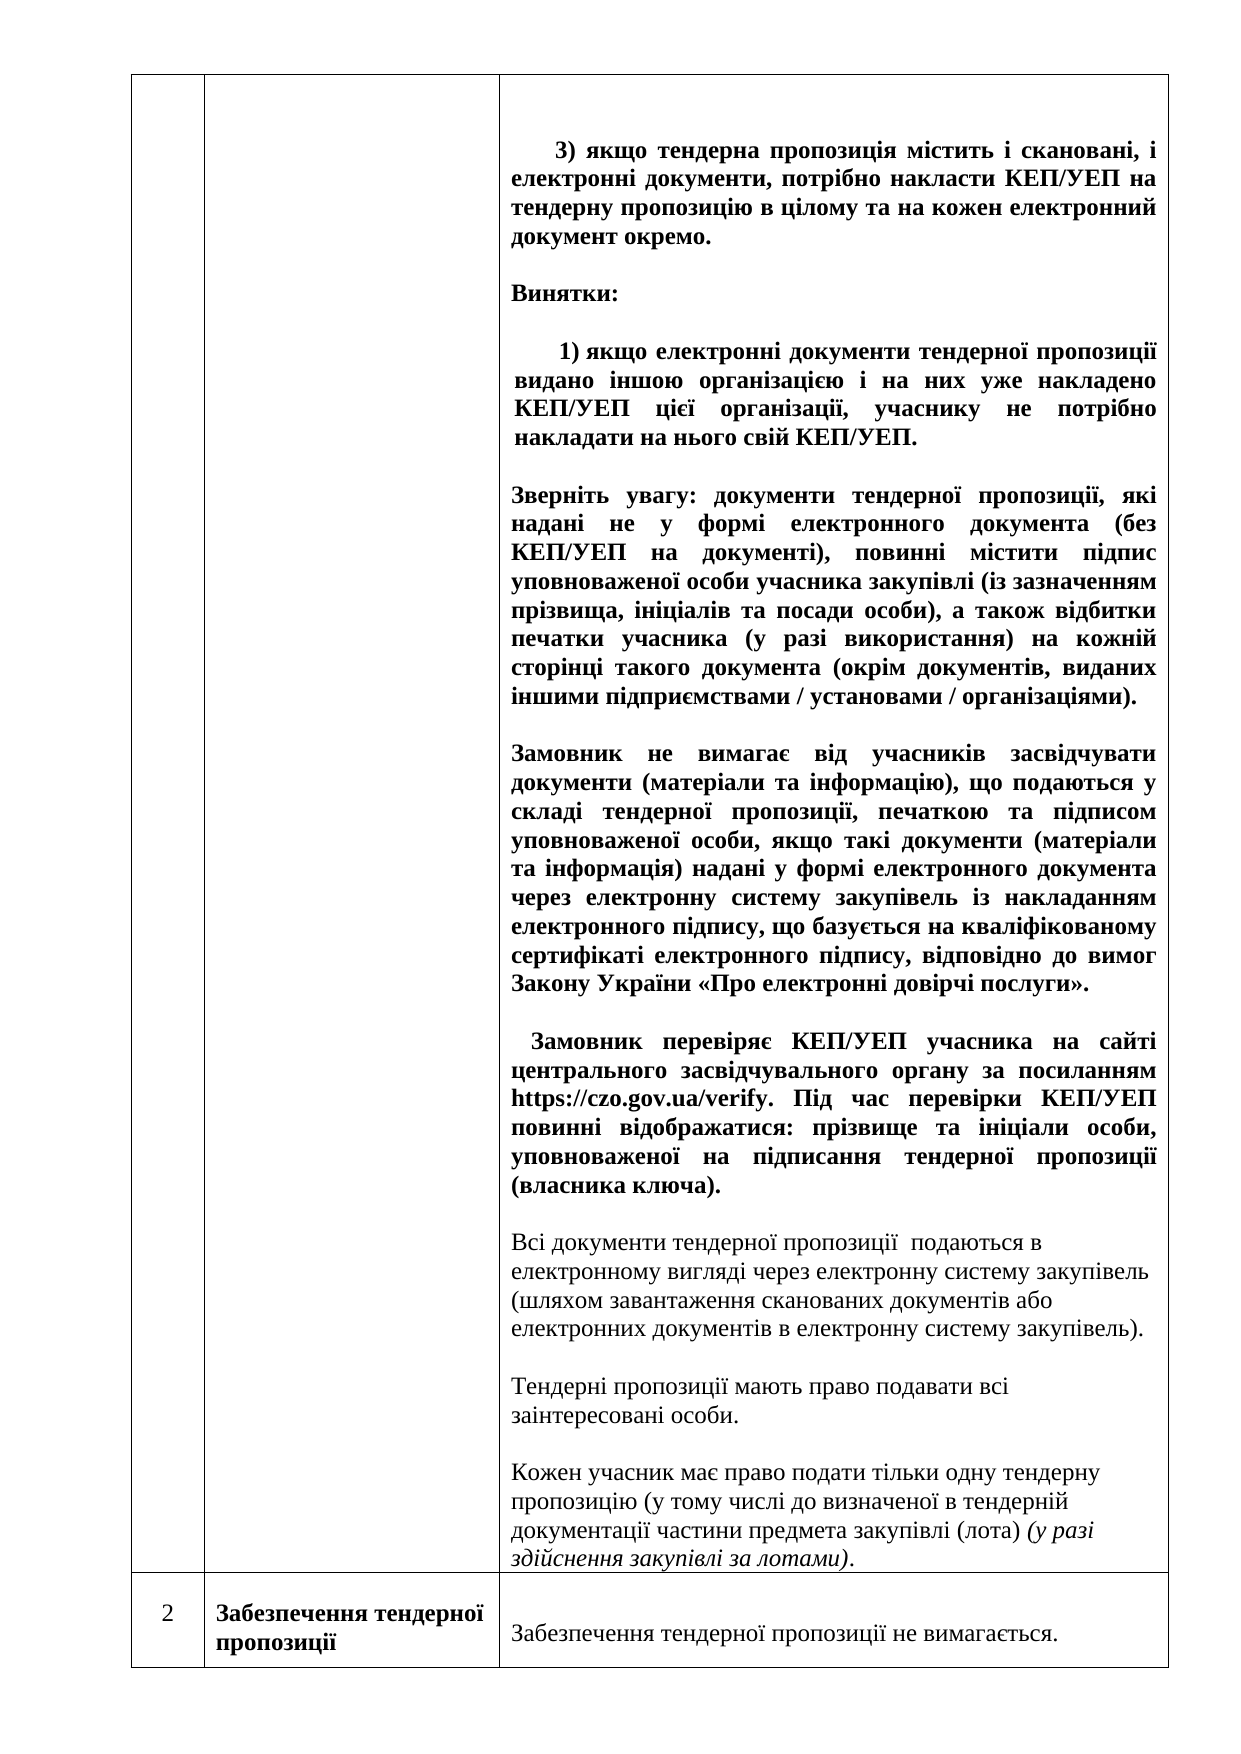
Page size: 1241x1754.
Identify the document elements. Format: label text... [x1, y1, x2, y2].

table_cell Забезпечення тендерної пропозиції [205, 1573, 499, 1667]
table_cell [205, 75, 499, 1572]
table_cell 2 [132, 1573, 204, 1667]
table_cell Забезпечення тендерної пропозиції не вимагається. [500, 1573, 1168, 1667]
table_cell 1 [132, 75, 204, 1572]
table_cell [500, 75, 1168, 1572]
